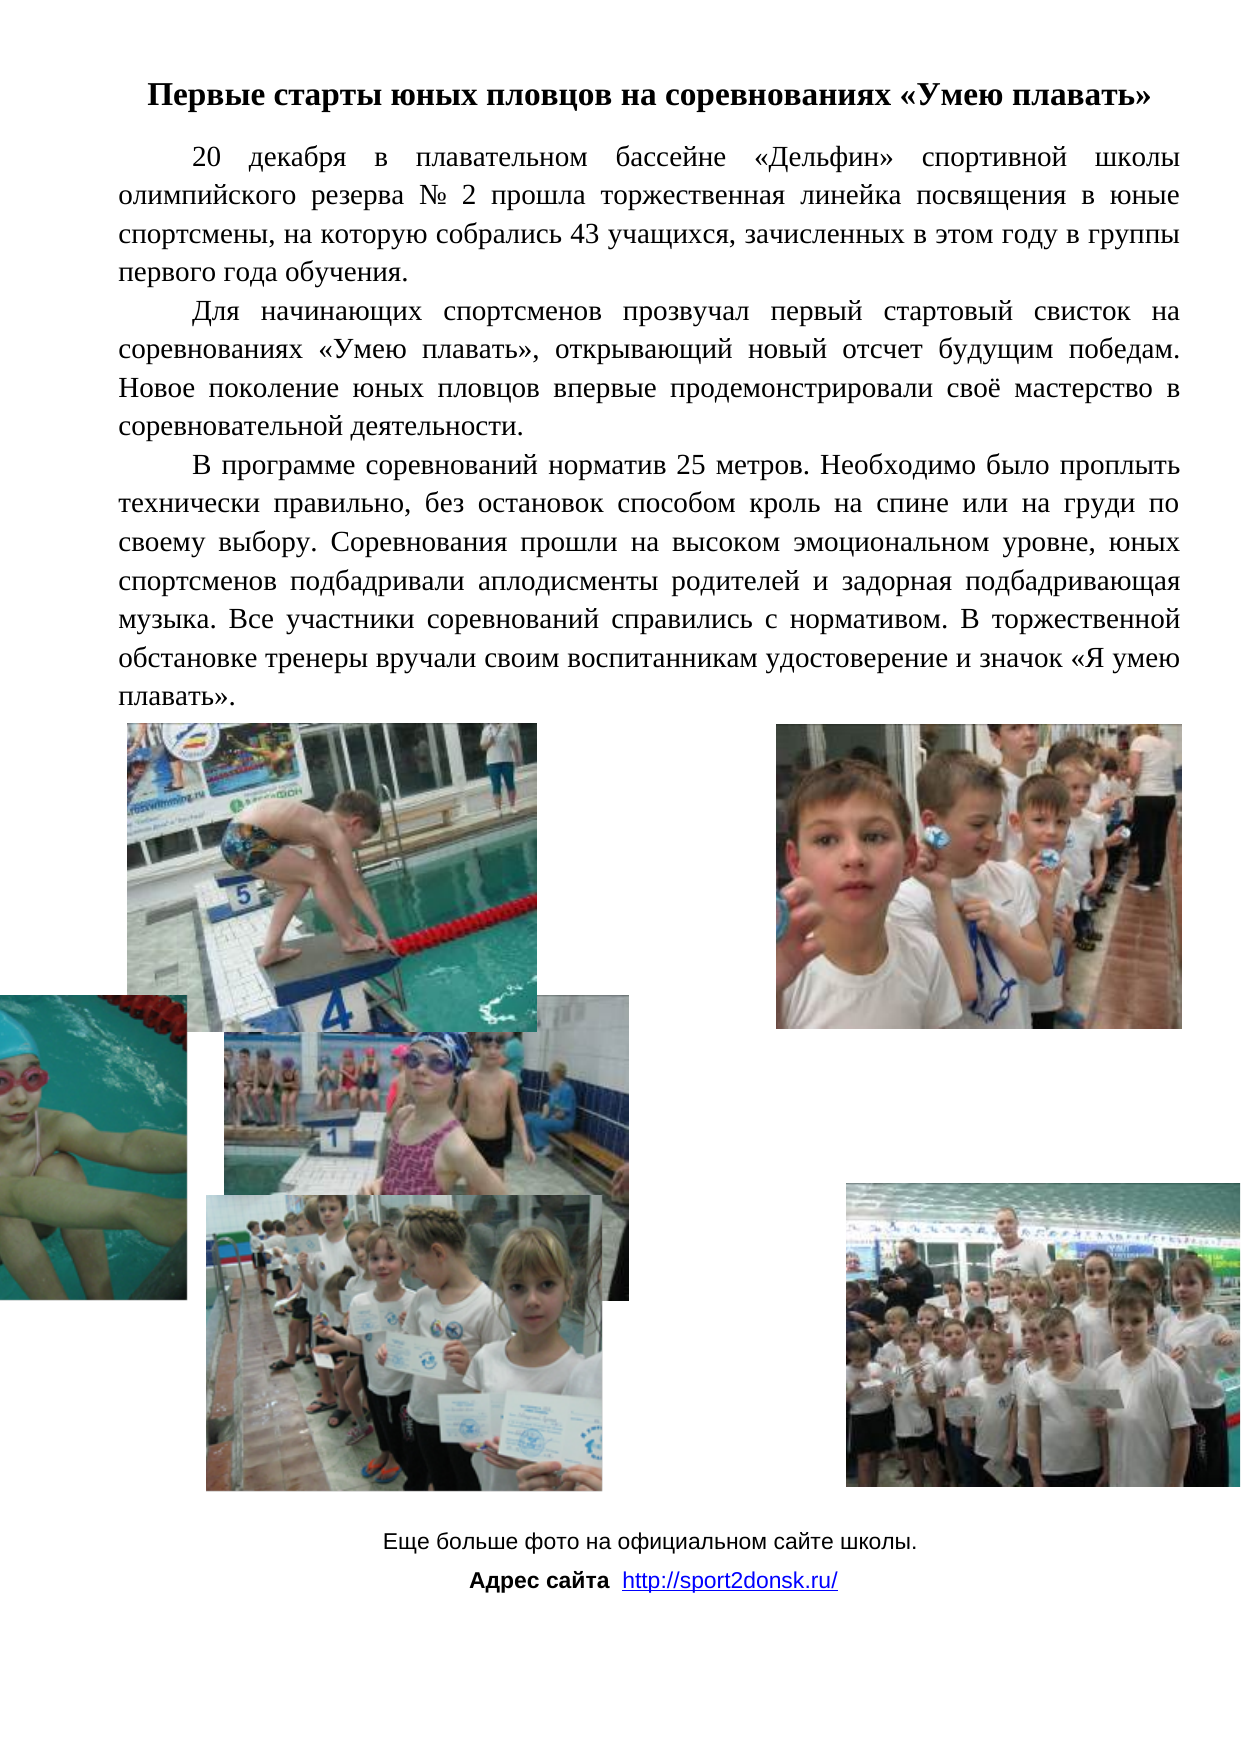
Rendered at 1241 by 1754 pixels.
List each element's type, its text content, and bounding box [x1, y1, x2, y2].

text Адрес сайта http://sport2donsk.ru/ [118, 1567, 1182, 1593]
text Первые старты юных пловцов на соревнованиях «Умею плавать» [118, 74, 1181, 112]
picture [776, 724, 1182, 1029]
text 20 декабря в плавательном бассейне «Дельфин» спортивной школы олимпийского резерва № 2 прошла торжественная линейка посвящения в юные спортсмены, на которую собрались 43 учащихся, зачисленных в этом году в группы первого года обучения. [118, 139, 1181, 288]
text Еще больше фото на официальном сайте школы. [118, 1528, 1182, 1554]
text В программе соревнований норматив 25 метров. Необходимо было проплыть технически правильно, без остановок способом кроль на спине или на груди по своему выбору. Соревнования прошли на высоком эмоциональном уровне, юных спортсменов подбадривали аплодисменты родителей и задорная подбадривающая музыка. Все участники соревнований справились с нормативом. В торжественной обстановке тренеры вручали своим воспитанникам удостоверение и значок «Я умею плавать». [118, 447, 1181, 712]
picture [0, 723, 629, 1493]
text Для начинающих спортсменов прозвучал первый стартовый свисток на соревнованиях «Умею плавать», открывающий новый отсчет будущим победам. Новое поколение юных пловцов впервые продемонстрировали своё мастерство в соревновательной деятельности. [118, 293, 1181, 442]
picture [846, 1183, 1241, 1487]
